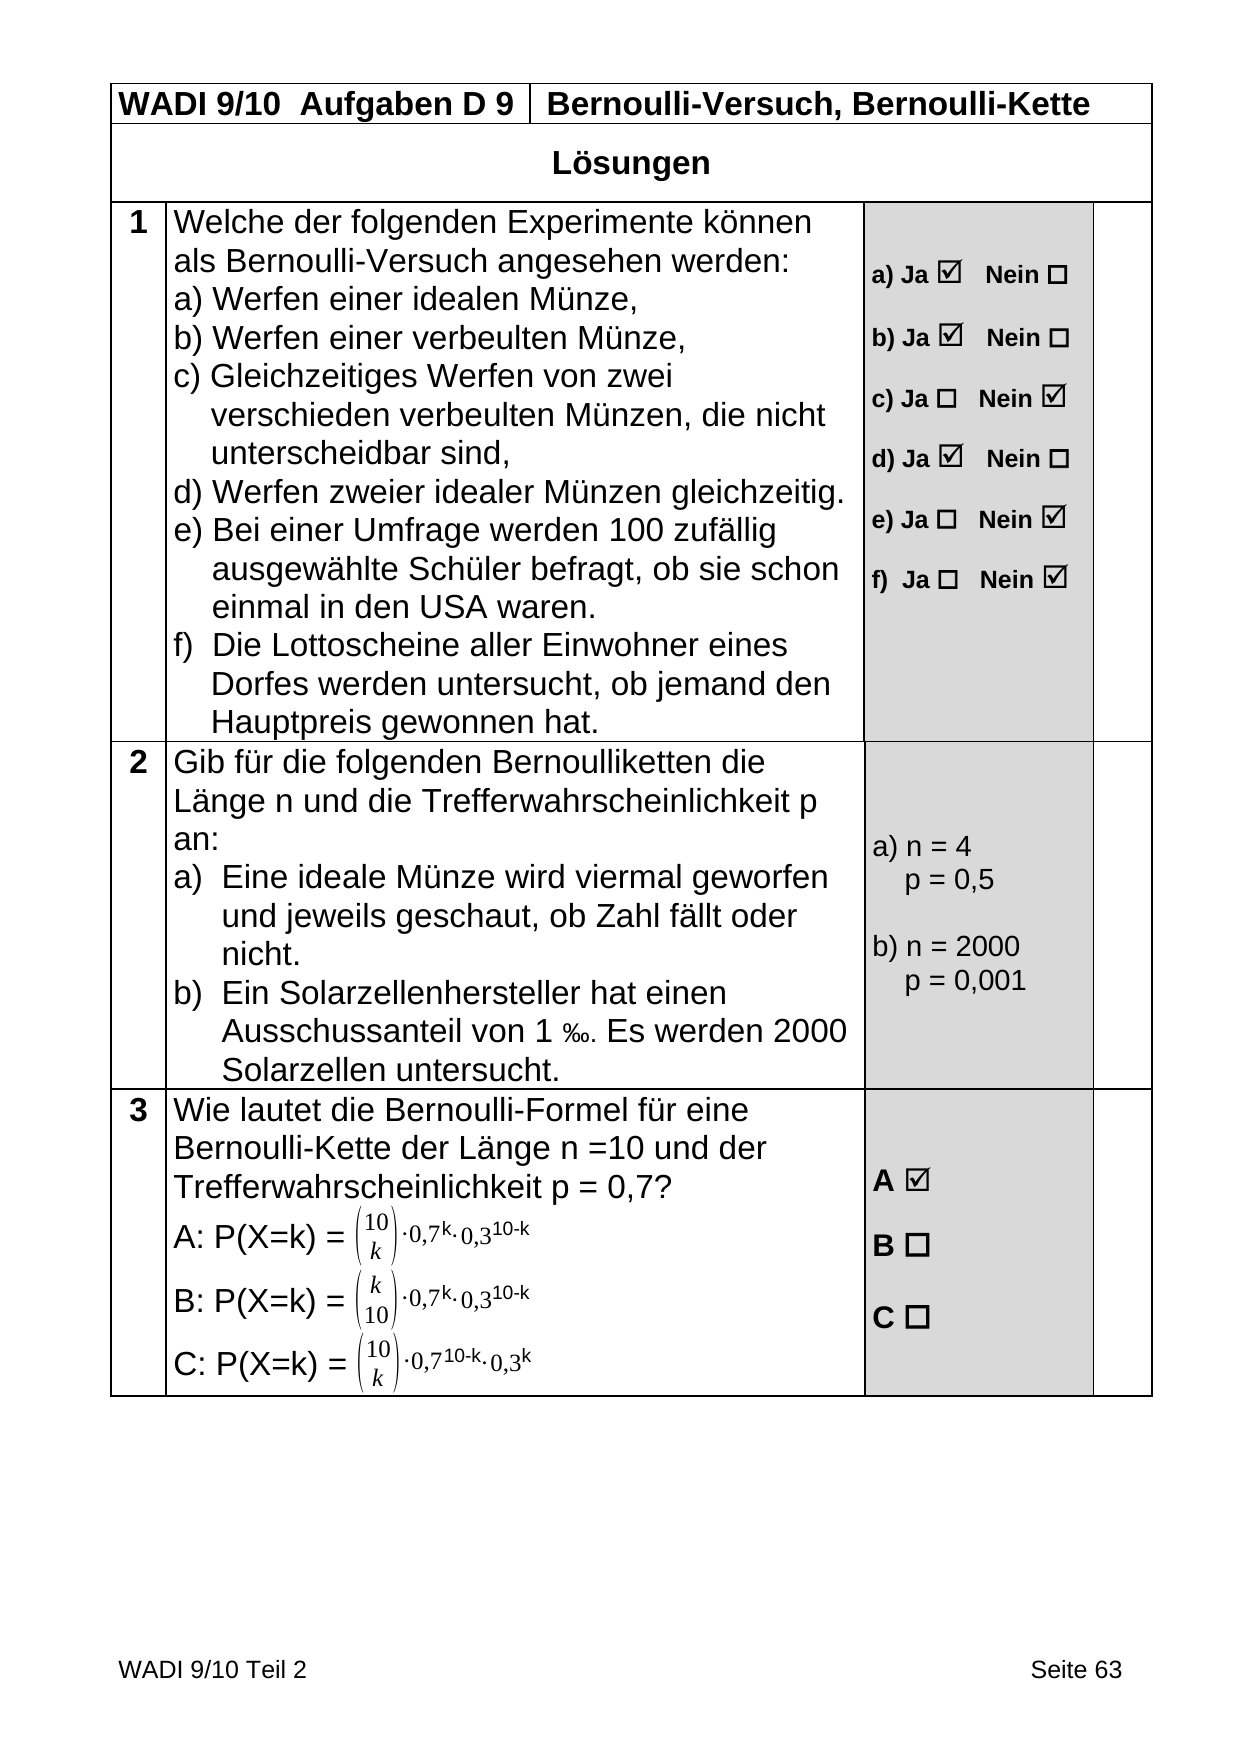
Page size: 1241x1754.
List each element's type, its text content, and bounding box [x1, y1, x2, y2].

table_cell Lösungen [112, 124, 1151, 201]
table_cell 2 [112, 742, 165, 1088]
table_header WADI 9/10 Aufgaben D 9 [112, 84, 529, 123]
table_cell A B C [866, 1090, 1093, 1395]
table_header Bernoulli-Versuch, Bernoulli-Kette [531, 84, 1151, 123]
table_cell [1094, 203, 1151, 741]
table_cell [1094, 1090, 1151, 1395]
table_cell Wie lautet die Bernoulli-Formel für eine Bernoulli-Kette der Länge n =10 und der Trefferwahrscheinlichkeit p = 0,7? A: P(X=k) = k10-k B: P(X=k) = k10-k C: P(X=k) = 10-kk [167, 1090, 864, 1395]
table_cell [1094, 742, 1151, 1088]
table_cell a) n = 4 p = 0,5 b) n = 2000 p = 0,001 [866, 742, 1093, 1088]
table_cell Gib für die folgenden Bernoulliketten die Länge n und die Trefferwahrscheinlichkeit p an: a) Eine ideale Münze wird viermal geworfen und jeweils geschaut, ob Zahl fällt oder nicht. b) Ein Solarzellenhersteller hat einen Ausschussanteil von 1 ‰. Es werden 2000 Solarzellen untersucht. [167, 742, 864, 1088]
table_cell 3 [112, 1090, 165, 1395]
table_cell a) Ja Nein b) Ja Nein c) Ja Nein d) Ja Nein e) Ja Nein f) Ja Nein [865, 203, 1093, 741]
table_cell 1 [112, 203, 165, 741]
table_cell Welche der folgenden Experimente können als Bernoulli-Versuch angesehen werden: a) Werfen einer idealen Münze, b) Werfen einer verbeulten Münze, c) Gleichzeitiges Werfen von zwei verschieden verbeulten Münzen, die nicht unterscheidbar sind, d) Werfen zweier idealer Münzen gleichzeitig. e) Bei einer Umfrage werden 100 zufällig ausgewählte Schüler befragt, ob sie schon einmal in den USA waren. f) Die Lottoscheine aller Einwohner eines Dorfes werden untersucht, ob jemand den Hauptpreis gewonnen hat. [167, 203, 863, 741]
